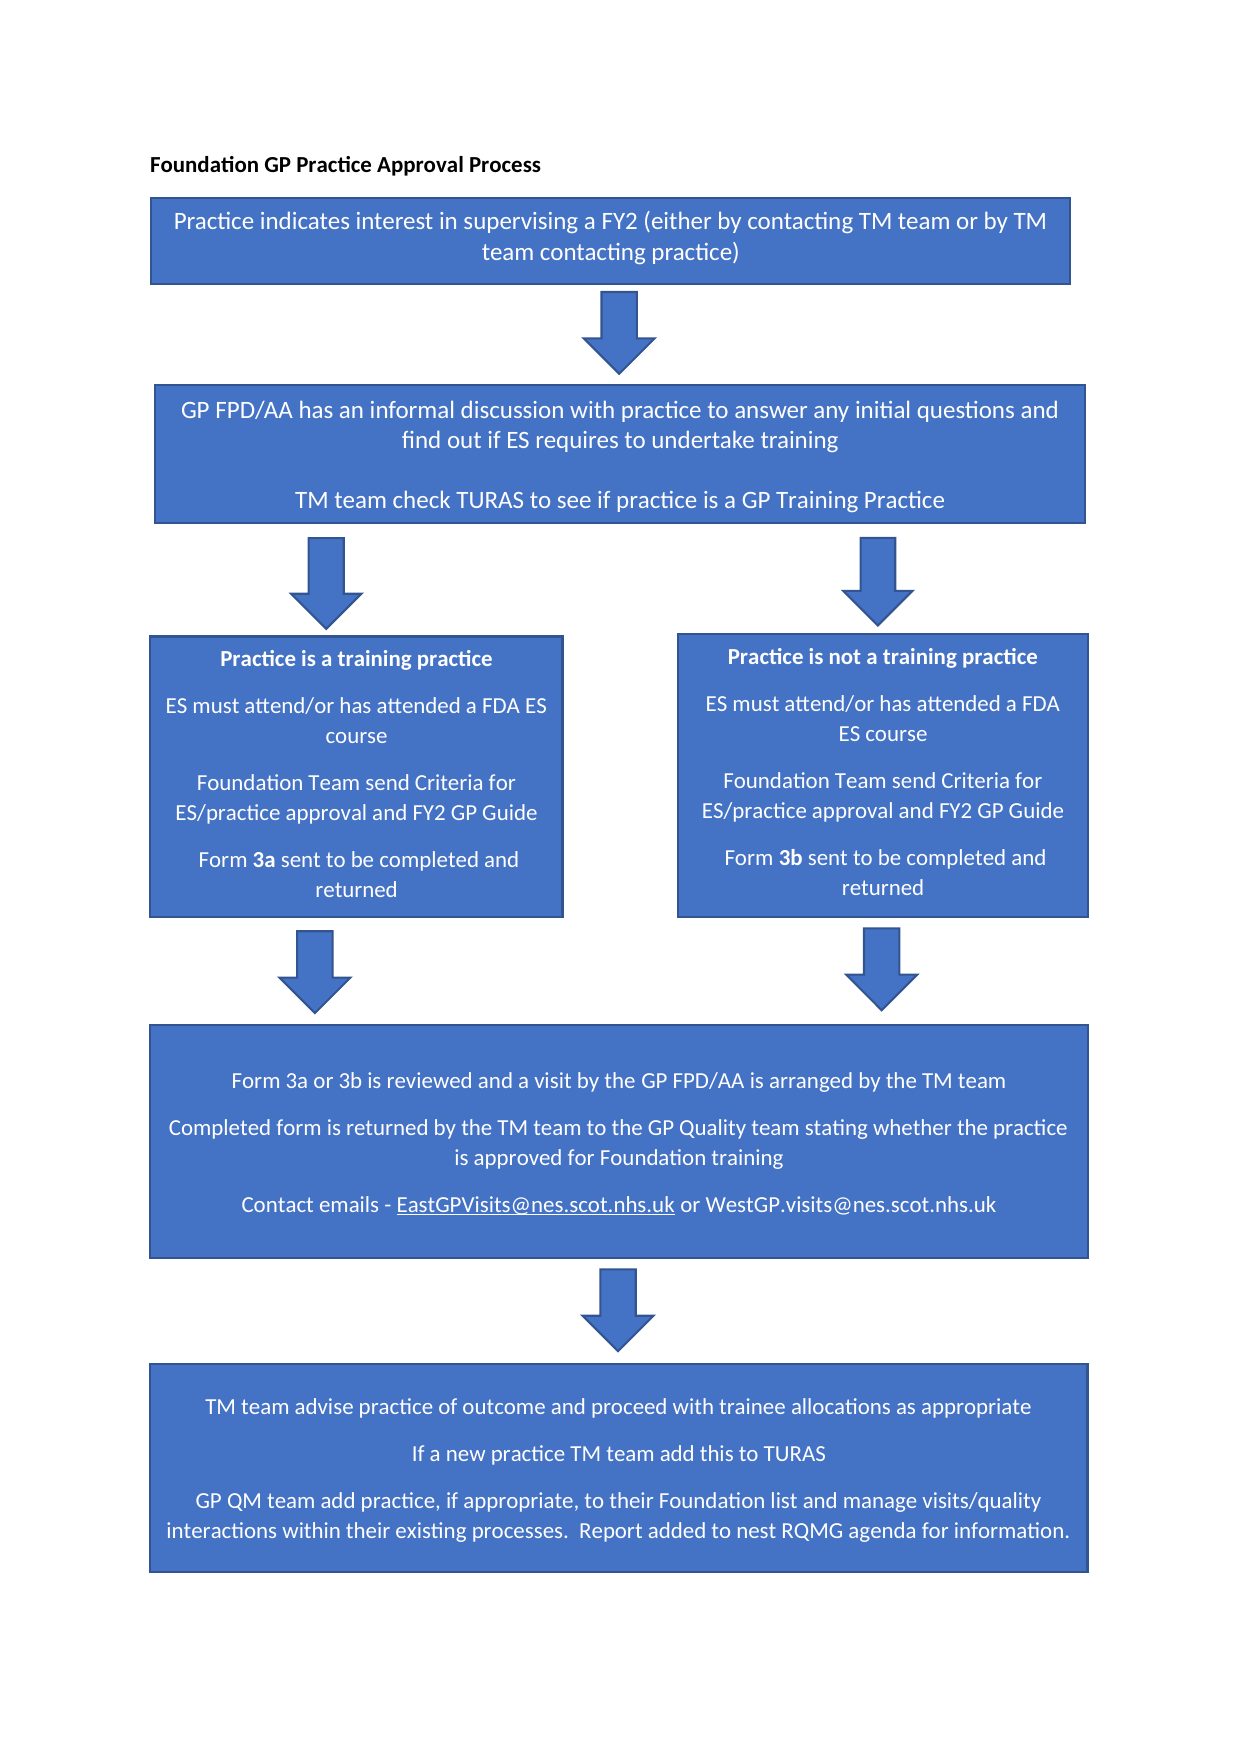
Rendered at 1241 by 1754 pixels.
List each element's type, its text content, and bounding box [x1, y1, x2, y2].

text Foundation GP Practice Approval Process [150, 150, 1090, 178]
